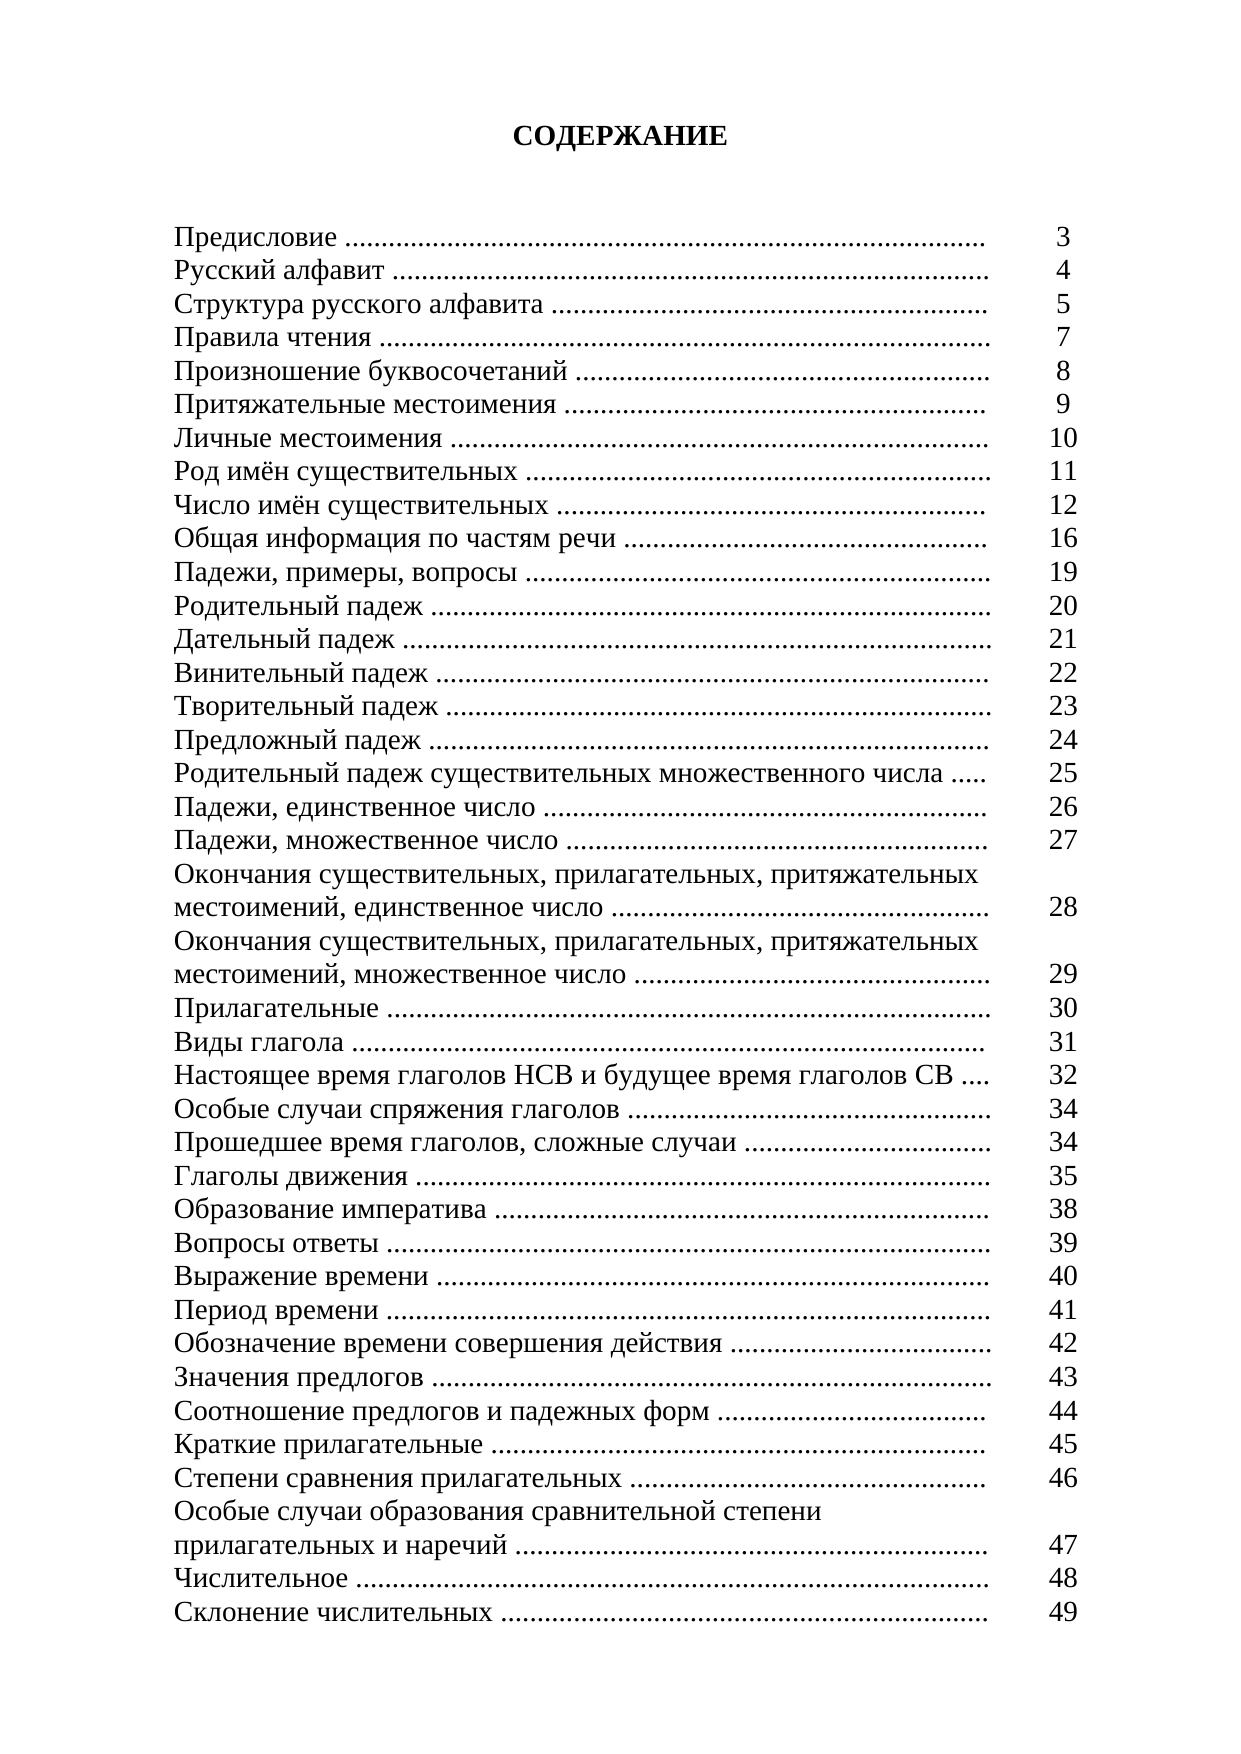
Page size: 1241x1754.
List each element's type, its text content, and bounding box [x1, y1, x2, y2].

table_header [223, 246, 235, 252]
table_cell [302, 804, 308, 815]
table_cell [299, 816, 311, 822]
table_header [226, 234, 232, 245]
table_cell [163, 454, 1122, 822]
text Содержание [133, 118, 1107, 152]
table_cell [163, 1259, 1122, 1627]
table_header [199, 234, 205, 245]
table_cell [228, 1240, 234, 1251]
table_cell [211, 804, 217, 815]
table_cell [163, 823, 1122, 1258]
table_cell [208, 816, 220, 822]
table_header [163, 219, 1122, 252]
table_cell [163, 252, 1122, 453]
